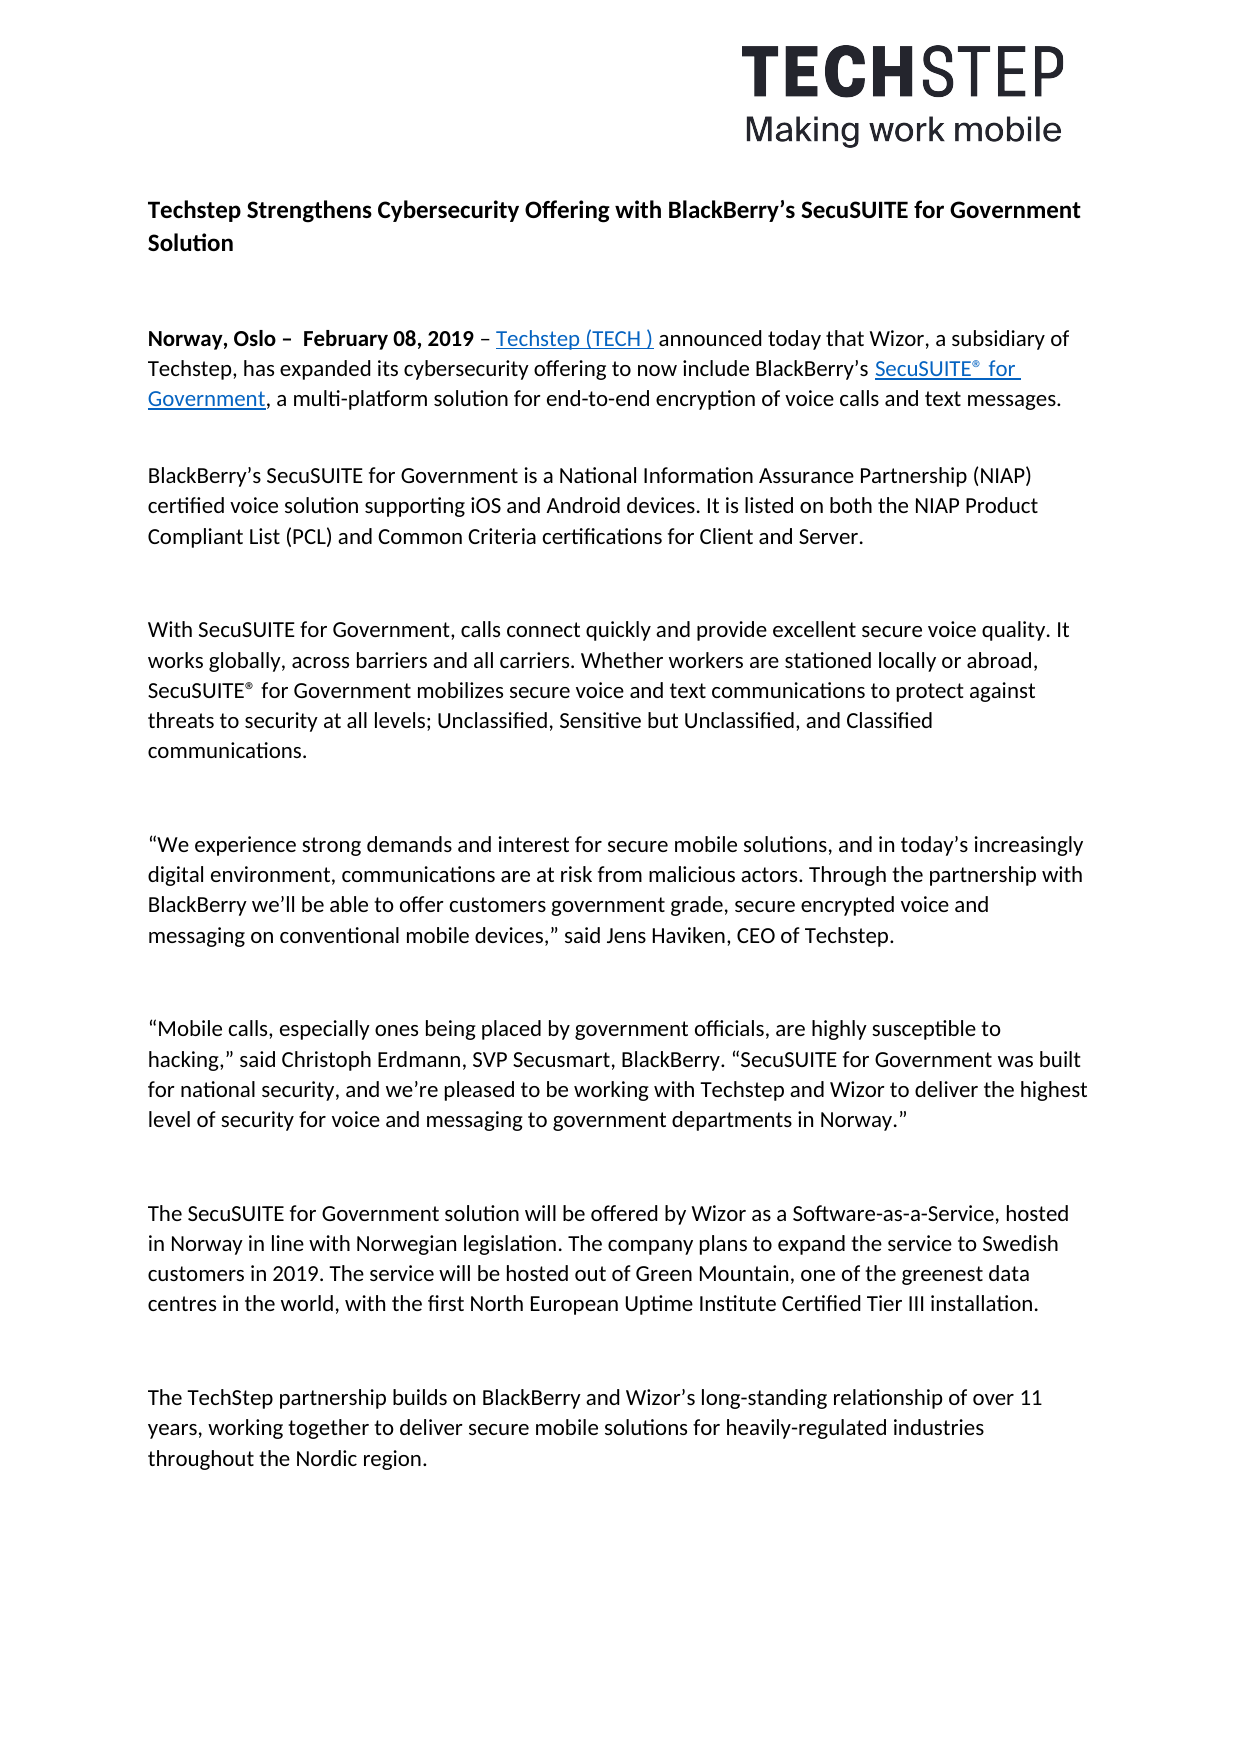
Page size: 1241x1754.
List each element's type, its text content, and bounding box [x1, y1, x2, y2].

text “We experience strong demands and interest for secure mobile solutions, and in today’s increasingly digital environment, communications are at risk from malicious actors. Through the partnership with BlackBerry we’ll be able to offer customers government grade, secure encrypted voice and messaging on conventional mobile devices,” said Jens Haviken, CEO of Techstep. [148, 830, 1093, 949]
text “Mobile calls, especially ones being placed by government officials, are highly susceptible to hacking,” said Christoph Erdmann, SVP Secusmart, BlackBerry. “SecuSUITE for Government was built for national security, and we’re pleased to be working with Techstep and Wizor to deliver the highest level of security for voice and messaging to government departments in Norway.” [148, 1014, 1093, 1133]
text Norway, Oslo – February 08, 2019 – Techstep (TECH ) announced today that Wizor, a subsidiary of Techstep, has expanded its cybersecurity offering to now include BlackBerry’s SecuSUITE® for Government, a multi-platform solution for end-to-end encryption of voice calls and text messages. [148, 324, 1093, 442]
picture [742, 45, 1064, 148]
text The TechStep partnership builds on BlackBerry and Wizor’s long-standing relationship of over 11 years, working together to deliver secure mobile solutions for heavily-regulated industries throughout the Nordic region. [148, 1383, 1093, 1472]
text BlackBerry’s SecuSUITE for Government is a National Information Assurance Partnership (NIAP) certified voice solution supporting iOS and Android devices. It is listed on both the NIAP Product Compliant List (PCL) and Common Criteria certifications for Client and Server. [148, 461, 1093, 550]
text The SecuSUITE for Government solution will be offered by Wizor as a Software-as-a-Service, hosted in Norway in line with Norwegian legislation. The company plans to expand the service to Swedish customers in 2019. The service will be hosted out of Green Mountain, one of the greenest data centres in the world, with the first North European Uptime Institute Certified Tier III installation. [148, 1199, 1093, 1317]
text Techstep Strengthens Cybersecurity Offering with BlackBerry’s SecuSUITE for Government Solution [148, 194, 1093, 258]
text With SecuSUITE for Government, calls connect quickly and provide excellent secure voice quality. It works globally, across barriers and all carriers. Whether workers are stationed locally or abroad, SecuSUITE® for Government mobilizes secure voice and text communications to protect against threats to security at all levels; Unclassified, Sensitive but Unclassified, and Classified communications. [148, 616, 1093, 764]
